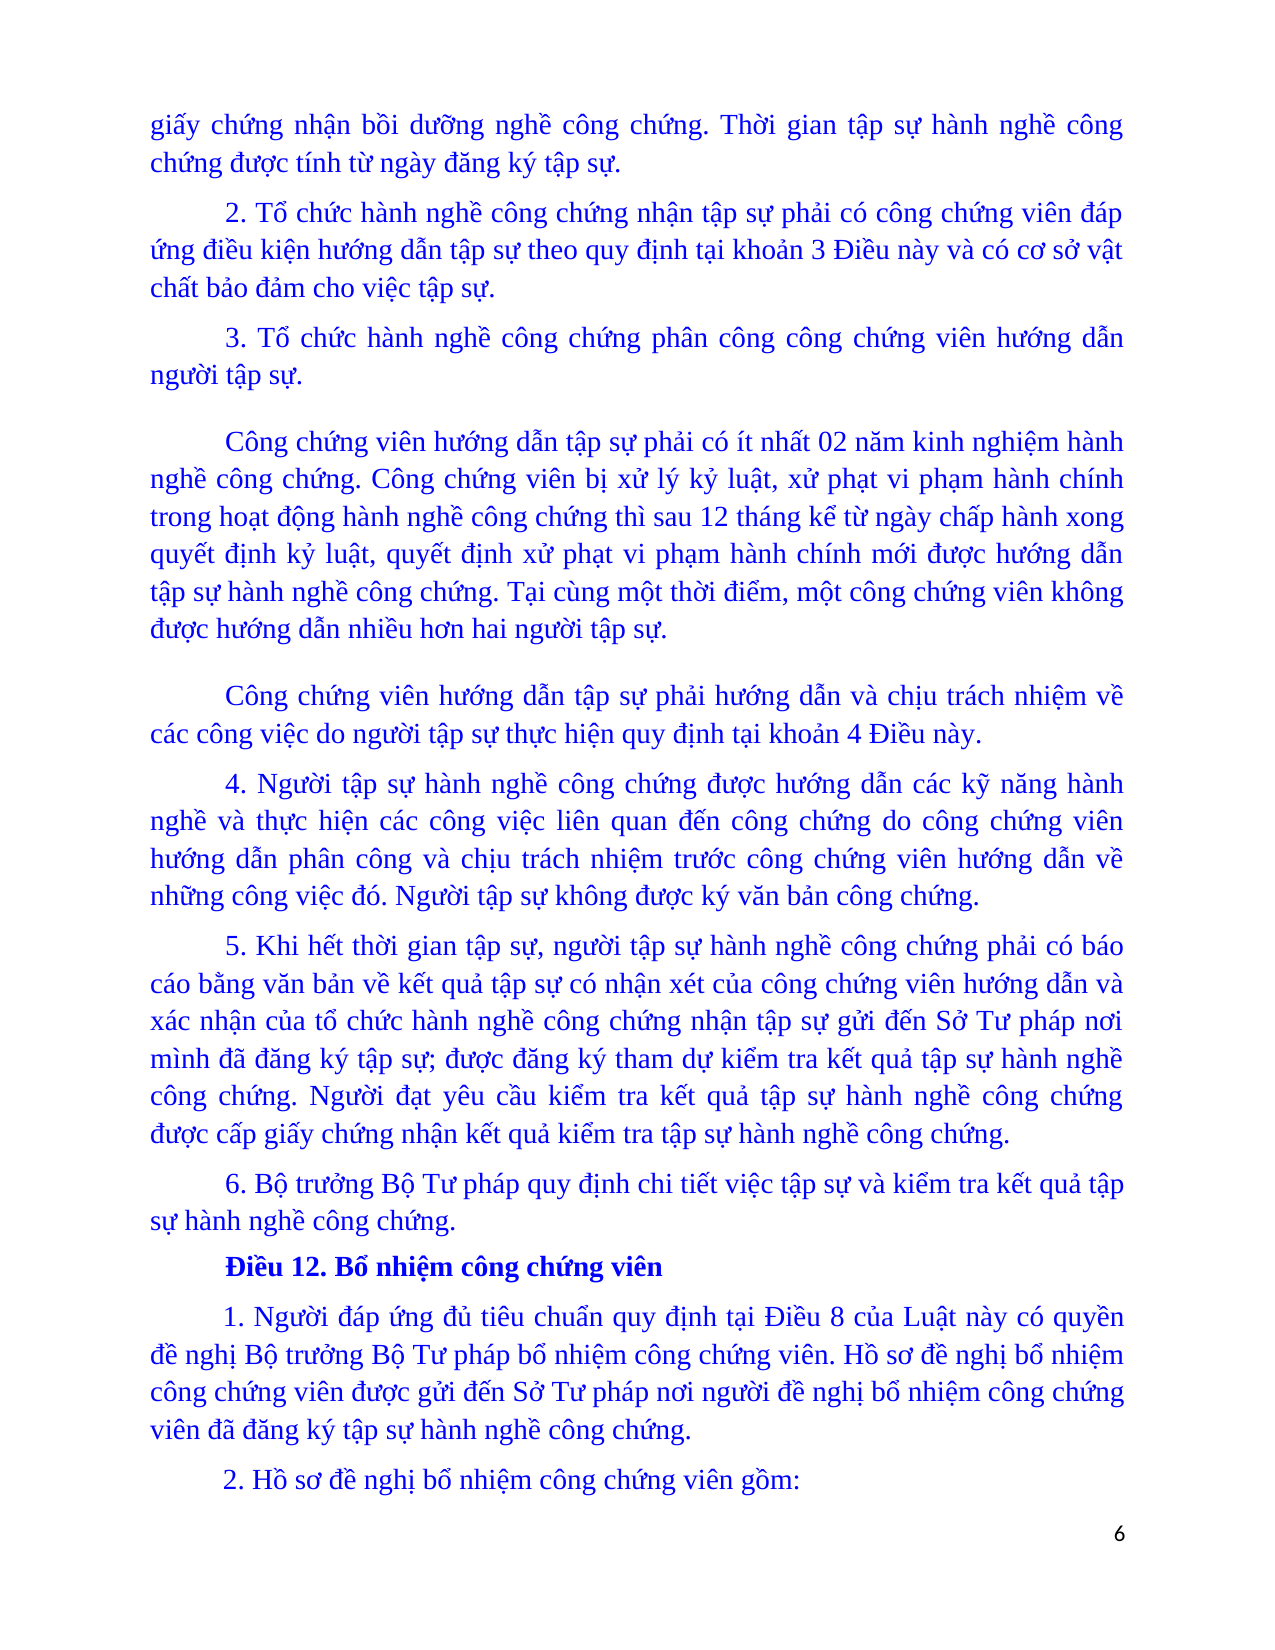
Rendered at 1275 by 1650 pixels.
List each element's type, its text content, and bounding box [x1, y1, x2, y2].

text 1. Người đáp ứng đủ tiêu chuẩn quy định tại Điều 8 của Luật này có quyền đề nghị Bộ trưởng Bộ Tư pháp bổ nhiệm công chứng viên. Hồ sơ đề nghị bổ nhiệm công chứng viên được gửi đến Sở Tư pháp nơi người đề nghị bổ nhiệm công chứng viên đã đăng ký tập sự hành nghề công chứng. [150, 1295, 1125, 1445]
text Điều 12. Bổ nhiệm công chứng viên [150, 1249, 1125, 1283]
text 3. Tổ chức hành nghề công chứng phân công công chứng viên hướng dẫn người tập sự. [150, 316, 1125, 391]
text 6. Bộ trưởng Bộ Tư pháp quy định chi tiết việc tập sự và kiểm tra kết quả tập sự hành nghề công chứng. [150, 1162, 1125, 1237]
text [150, 103, 1125, 178]
text 2. Tổ chức hành nghề công chứng nhận tập sự phải có công chứng viên đáp ứng điều kiện hướng dẫn tập sự theo quy định tại khoản 3 Điều này và có cơ sở vật chất bảo đảm cho việc tập sự. [150, 191, 1125, 303]
text Công chứng viên hướng dẫn tập sự phải hướng dẫn và chịu trách nhiệm về các công việc do người tập sự thực hiện quy định tại khoản 4 Điều này. [150, 674, 1125, 749]
text 4. Người tập sự hành nghề công chứng được hướng dẫn các kỹ năng hành nghề và thực hiện các công việc liên quan đến công chứng do công chứng viên hướng dẫn phân công và chịu trách nhiệm trước công chứng viên hướng dẫn về những công việc đó. Người tập sự không được ký văn bản công chứng. [150, 762, 1125, 912]
text Công chứng viên hướng dẫn tập sự phải có ít nhất 02 năm kinh nghiệm hành nghề công chứng. Công chứng viên bị xử lý kỷ luật, xử phạt vi phạm hành chính trong hoạt động hành nghề công chứng thì sau 12 tháng kể từ ngày chấp hành xong quyết định kỷ luật, quyết định xử phạt vi phạm hành chính mới được hướng dẫn tập sự hành nghề công chứng. Tại cùng một thời điểm, một công chứng viên không được hướng dẫn nhiều hơn hai người tập sự. [150, 420, 1125, 645]
text 2. Hồ sơ đề nghị bổ nhiệm công chứng viên gồm: [150, 1458, 1125, 1495]
text 5. Khi hết thời gian tập sự, người tập sự hành nghề công chứng phải có báo cáo bằng văn bản về kết quả tập sự có nhận xét của công chứng viên hướng dẫn và xác nhận của tổ chức hành nghề công chứng nhận tập sự gửi đến Sở Tư pháp nơi mình đã đăng ký tập sự; được đăng ký tham dự kiểm tra kết quả tập sự hành nghề công chứng. Người đạt yêu cầu kiểm tra kết quả tập sự hành nghề công chứng được cấp giấy chứng nhận kết quả kiểm tra tập sự hành nghề công chứng. [150, 924, 1125, 1149]
